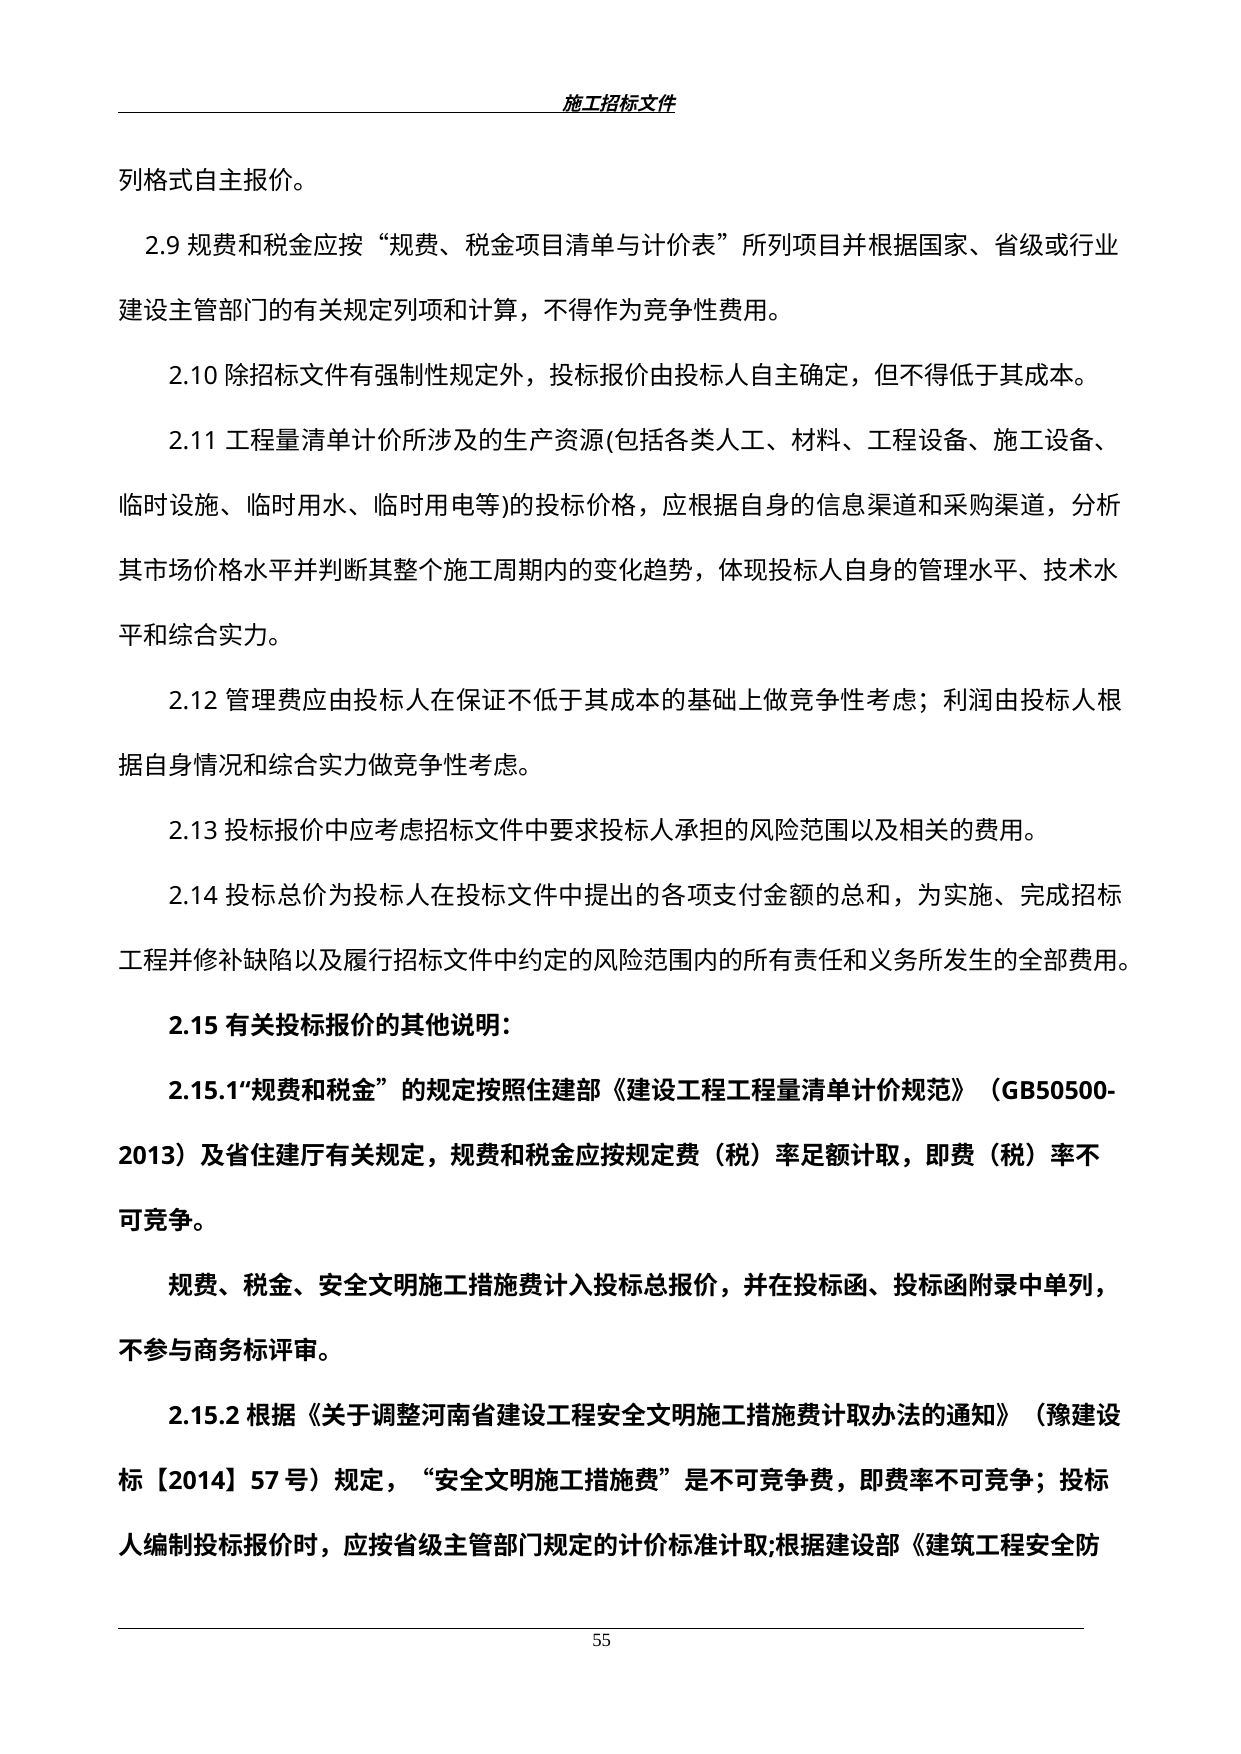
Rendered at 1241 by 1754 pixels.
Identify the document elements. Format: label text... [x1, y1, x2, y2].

text 2.12 管理费应由投标人在保证不低于其成本的基础上做竞争性考虑；利润由投标人根据自身情况和综合实力做竞争性考虑。 [118, 666, 1122, 796]
text 规费、税金、安全文明施工措施费计入投标总报价，并在投标函、投标函附录中单列，不参与商务标评审。 [118, 1251, 1122, 1381]
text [118, 146, 1122, 211]
text 2.11 工程量清单计价所涉及的生产资源(包括各类人工、材料、工程设备、施工设备、临时设施、临时用水、临时用电等)的投标价格，应根据自身的信息渠道和采购渠道，分析其市场价格水平并判断其整个施工周期内的变化趋势，体现投标人自身的管理水平、技术水平和综合实力。 [118, 406, 1122, 666]
text 2.15 有关投标报价的其他说明： [118, 991, 1122, 1056]
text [118, 1381, 1122, 1576]
text 2.15.1“规费和税金”的规定按照住建部《建设工程工程量清单计价规范》（GB50500-2013）及省住建厅有关规定，规费和税金应按规定费（税）率足额计取，即费（税）率不可竞争。 [118, 1056, 1122, 1251]
text 2.13 投标报价中应考虑招标文件中要求投标人承担的风险范围以及相关的费用。 [118, 796, 1122, 861]
text 2.10 除招标文件有强制性规定外，投标报价由投标人自主确定，但不得低于其成本。 [118, 341, 1122, 406]
text 2.14 投标总价为投标人在投标文件中提出的各项支付金额的总和，为实施、完成招标工程并修补缺陷以及履行招标文件中约定的风险范围内的所有责任和义务所发生的全部费用。 [118, 861, 1122, 991]
text 2.9 规费和税金应按“规费、税金项目清单与计价表”所列项目并根据国家、省级或行业建设主管部门的有关规定列项和计算，不得作为竞争性费用。 [118, 211, 1122, 341]
